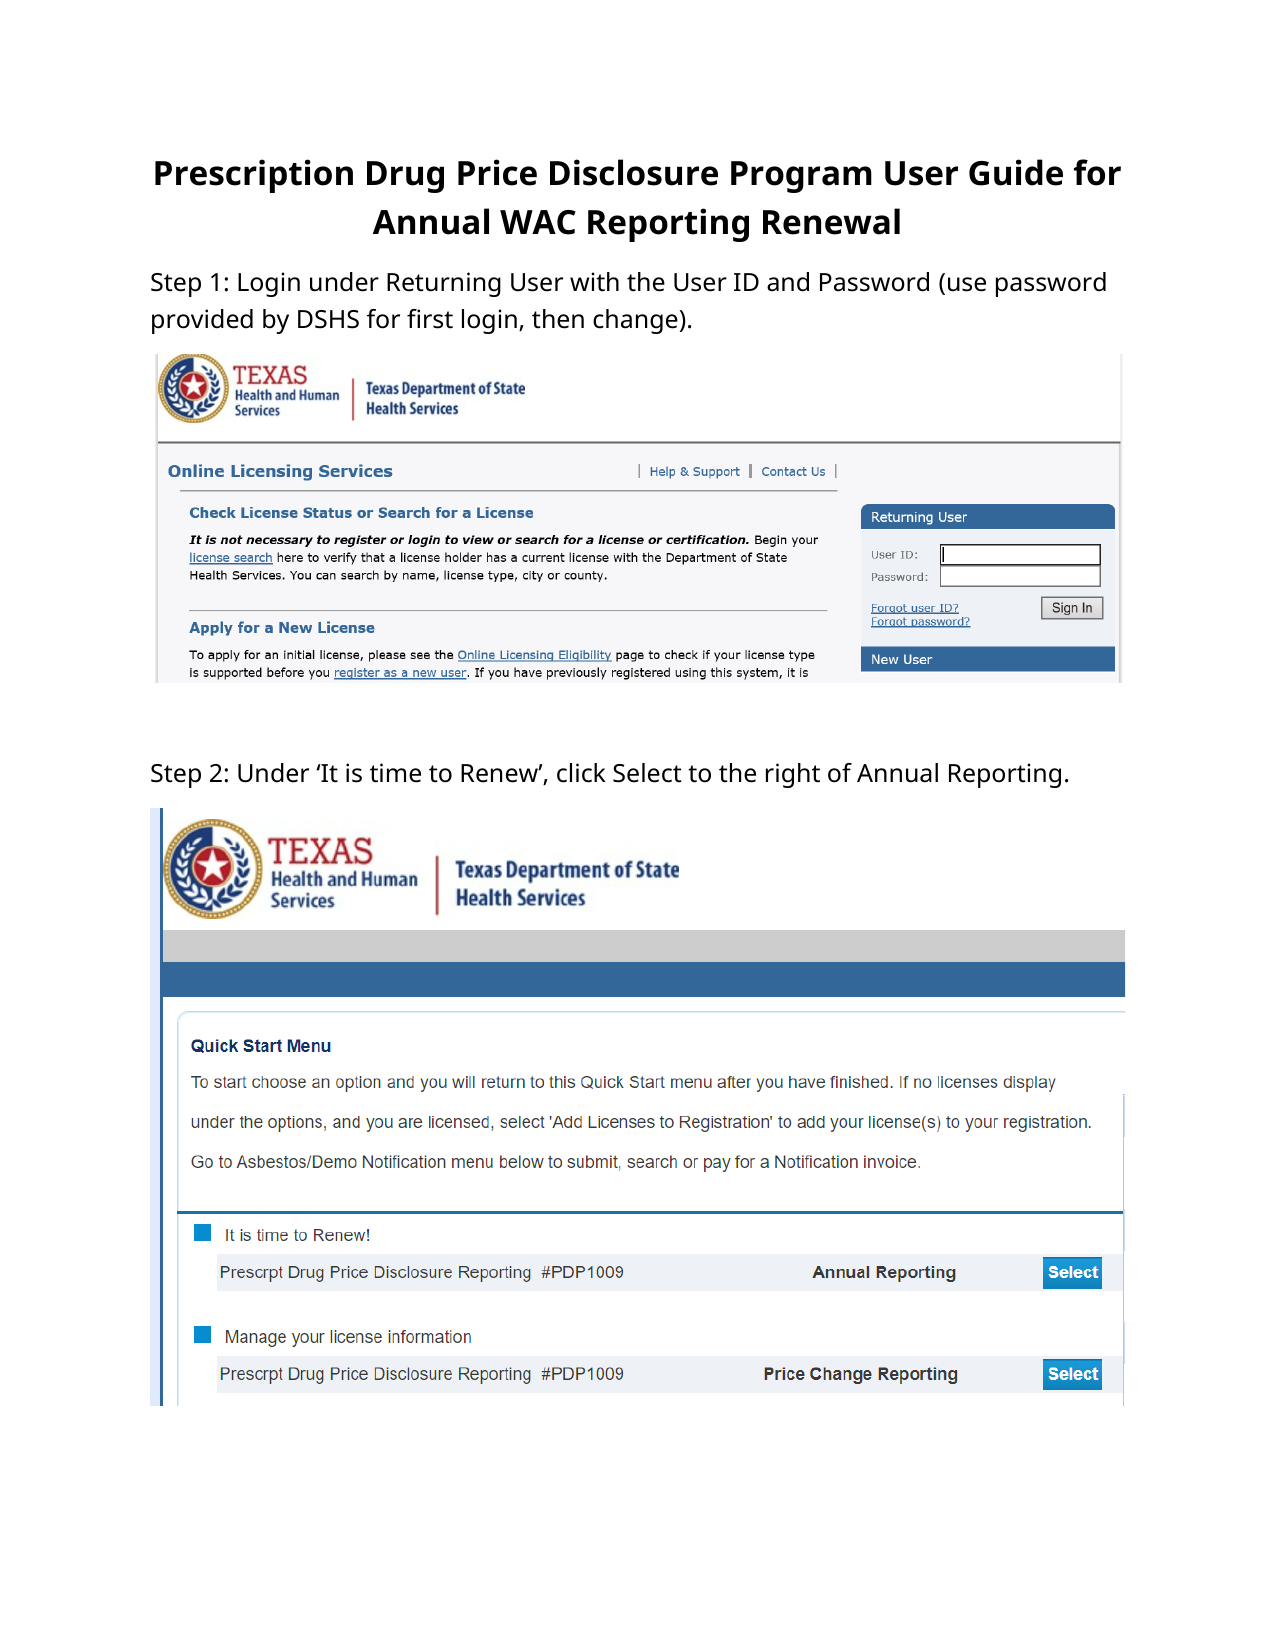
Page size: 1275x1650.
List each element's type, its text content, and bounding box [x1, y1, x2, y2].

text Step 1: Login under Returning User with the User ID and Password (use password provided by DSHS for first login, then change). [150, 264, 1125, 335]
text Step 2: Under ‘It is time to Renew’, click Select to the right of Annual Reporting. [150, 755, 1125, 789]
text Prescription Drug Price Disclosure Program User Guide for Annual WAC Reporting Renewal [150, 150, 1125, 244]
